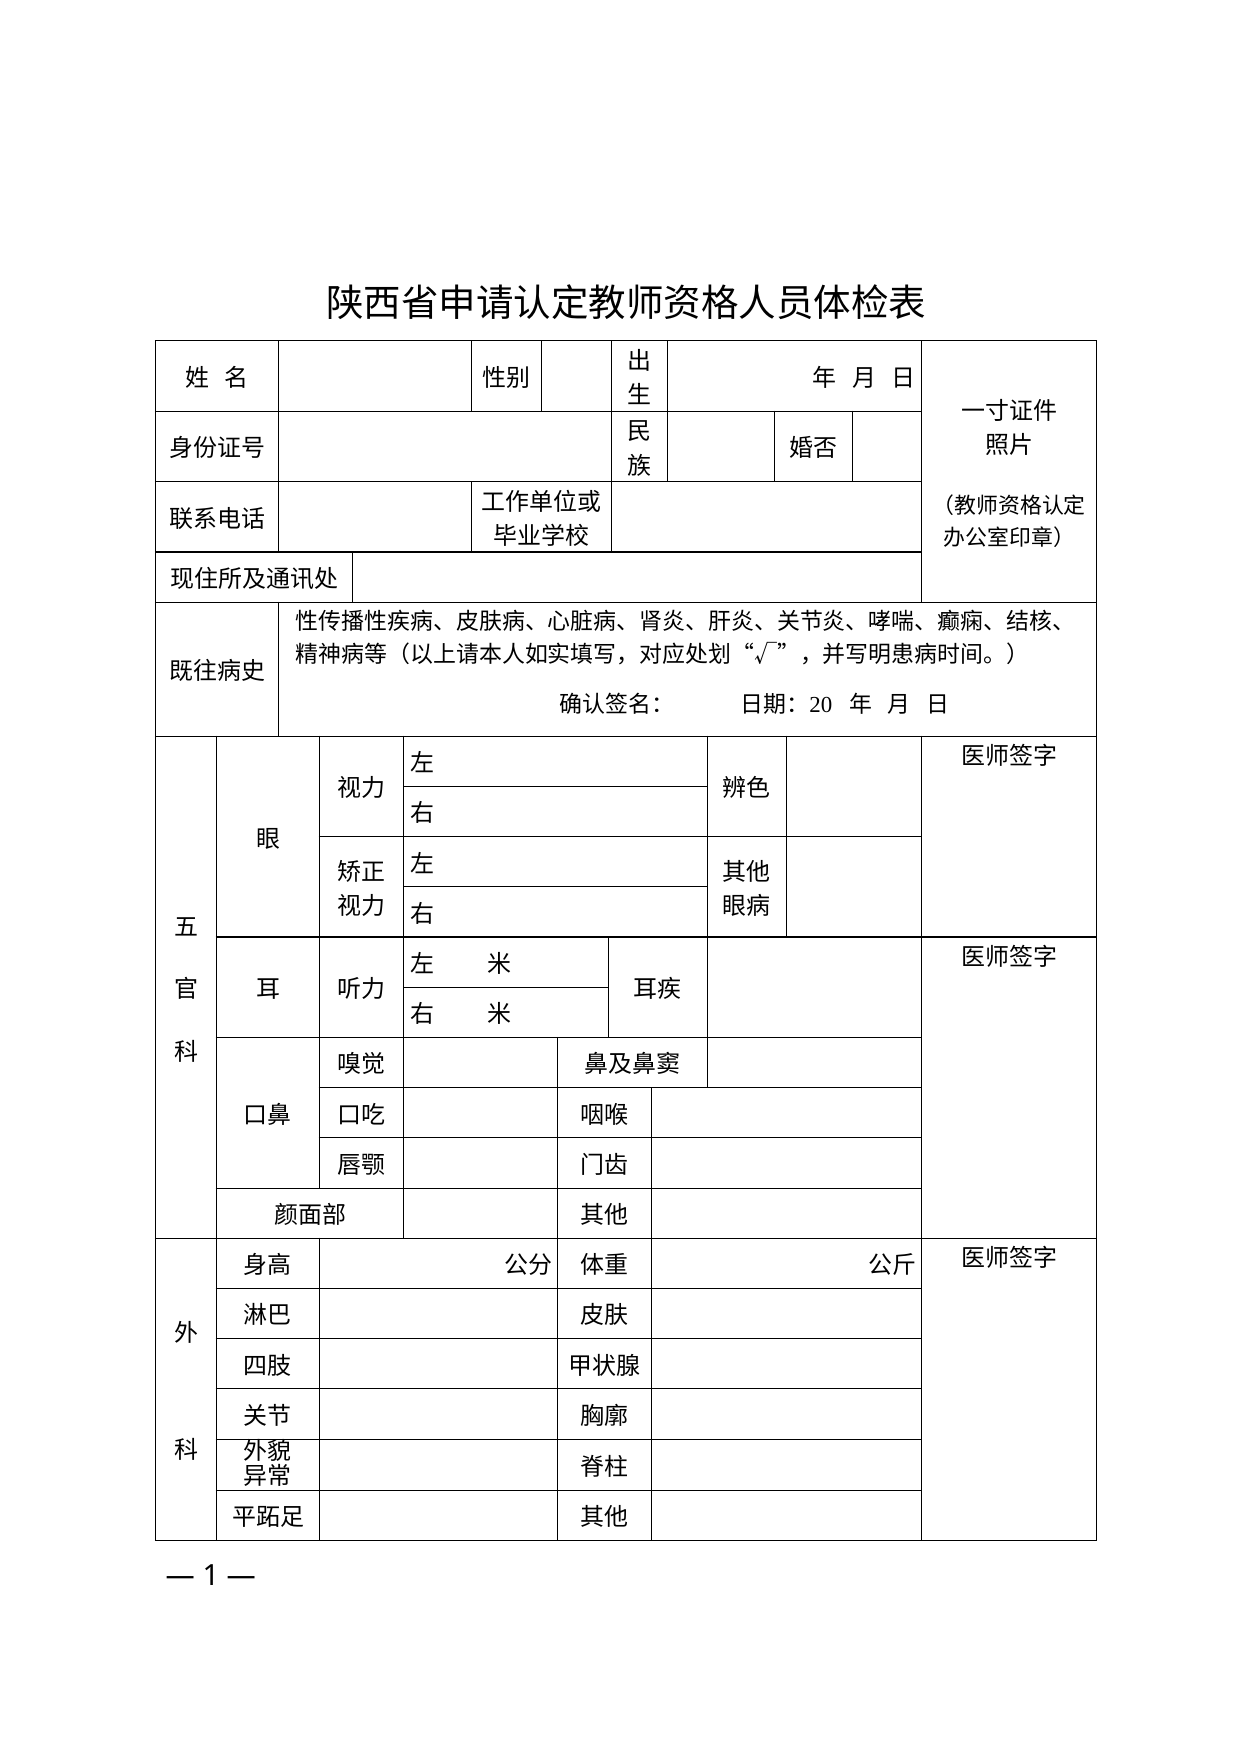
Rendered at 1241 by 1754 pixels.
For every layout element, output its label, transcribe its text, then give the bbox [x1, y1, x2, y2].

table_cell 其他眼病 [708, 837, 786, 936]
table_cell 体重 [558, 1239, 651, 1288]
table_cell [320, 1389, 557, 1438]
table_cell 左 [404, 837, 707, 886]
table_cell 淋巴 [217, 1289, 319, 1338]
table_cell 医师签字 [922, 737, 1096, 936]
table_cell 医师签字 [922, 938, 1096, 1238]
table_cell 口吃 [320, 1088, 403, 1137]
table_header [542, 341, 611, 411]
table_cell 唇颚 [320, 1138, 403, 1187]
table_cell [404, 1038, 557, 1087]
table_cell [652, 1389, 921, 1438]
table_cell 身高 [217, 1239, 319, 1288]
table_cell 身份证号 [156, 412, 278, 481]
table_cell 耳 [217, 938, 319, 1037]
table_cell 性传播性疾病、皮肤病、心脏病、肾炎、肝炎、关节炎、哮喘、癫痫、结核、 精神病等（以上请本人如实填写，对应处划“√”，并写明患病时间。） 确认签名： 日期：20 年 月 日 [279, 603, 1096, 736]
table_cell 公分 [320, 1239, 557, 1288]
table_cell 嗅觉 [320, 1038, 403, 1087]
table_header 性别 [472, 341, 541, 411]
table_cell 婚否 [775, 412, 852, 481]
table_cell 门齿 [558, 1138, 651, 1187]
table_cell [652, 1339, 921, 1388]
table_cell 左 [404, 737, 707, 786]
table_cell [279, 482, 471, 551]
table_cell [353, 553, 921, 602]
table_cell 联系电话 [156, 482, 278, 551]
table_cell [708, 938, 921, 1037]
table_cell 甲状腺 [558, 1339, 651, 1388]
table_cell 外 科 [156, 1239, 216, 1540]
table_cell 矫正 视力 [320, 837, 403, 936]
table_cell 颜面部 [217, 1189, 403, 1238]
table_cell 皮肤 [558, 1289, 651, 1338]
table_cell 其他 [558, 1491, 651, 1540]
table_header 年 月 日 [668, 341, 921, 411]
table_cell 五 官 科 [156, 737, 216, 1238]
table_cell [708, 1038, 921, 1087]
table_cell [853, 412, 921, 481]
table_cell 辨色 [708, 737, 786, 836]
table_cell [612, 482, 921, 551]
table_cell [652, 1491, 921, 1540]
table_cell [320, 1440, 557, 1489]
table_cell 右 米 [404, 988, 608, 1037]
table_cell 耳疾 [609, 938, 707, 1037]
table_cell 既往病史 [156, 603, 278, 736]
table_cell 公斤 [652, 1239, 921, 1288]
table_cell [404, 1138, 557, 1187]
table_cell 右 [404, 787, 707, 836]
table_cell 右 [404, 887, 707, 936]
table_cell [787, 737, 921, 836]
text 陕西省申请认定教师资格人员体检表 [165, 272, 1087, 327]
table_header [279, 341, 471, 411]
table_cell 医师签字 [922, 1239, 1096, 1540]
table_cell [652, 1088, 921, 1137]
table_cell 关节 [217, 1389, 319, 1438]
table_cell 胸廓 [558, 1389, 651, 1438]
table_cell 脊柱 [558, 1440, 651, 1489]
table_cell [320, 1339, 557, 1388]
table_cell 口鼻 [217, 1038, 319, 1187]
table_cell 外貌 异常 [217, 1440, 319, 1489]
table_cell 鼻及鼻窦 [558, 1038, 707, 1087]
table_cell 现住所及通讯处 [156, 553, 352, 602]
table_cell [404, 1189, 557, 1238]
table_cell [668, 412, 774, 481]
table_cell [279, 412, 611, 481]
table_cell 眼 [217, 737, 319, 936]
table_cell 工作单位或 毕业学校 [472, 482, 611, 551]
table_cell 听力 [320, 938, 403, 1037]
table_header 一寸证件 照片 （教师资格认定办公室印章） [922, 341, 1096, 602]
table_header 出生 [612, 341, 667, 411]
table_cell 民族 [612, 412, 667, 481]
table_cell [652, 1189, 921, 1238]
table_cell [652, 1289, 921, 1338]
table_cell [652, 1138, 921, 1187]
table_cell [320, 1289, 557, 1338]
table_cell [652, 1440, 921, 1489]
table_cell [404, 1088, 557, 1137]
table_cell 其他 [558, 1189, 651, 1238]
table_cell [787, 837, 921, 936]
table_cell [320, 1491, 557, 1540]
table_header 姓 名 [156, 341, 278, 411]
table_cell 咽喉 [558, 1088, 651, 1137]
table_cell 平跖足 [217, 1491, 319, 1540]
table_cell 视力 [320, 737, 403, 836]
table_cell 四肢 [217, 1339, 319, 1388]
table_cell 左 米 [404, 938, 608, 987]
